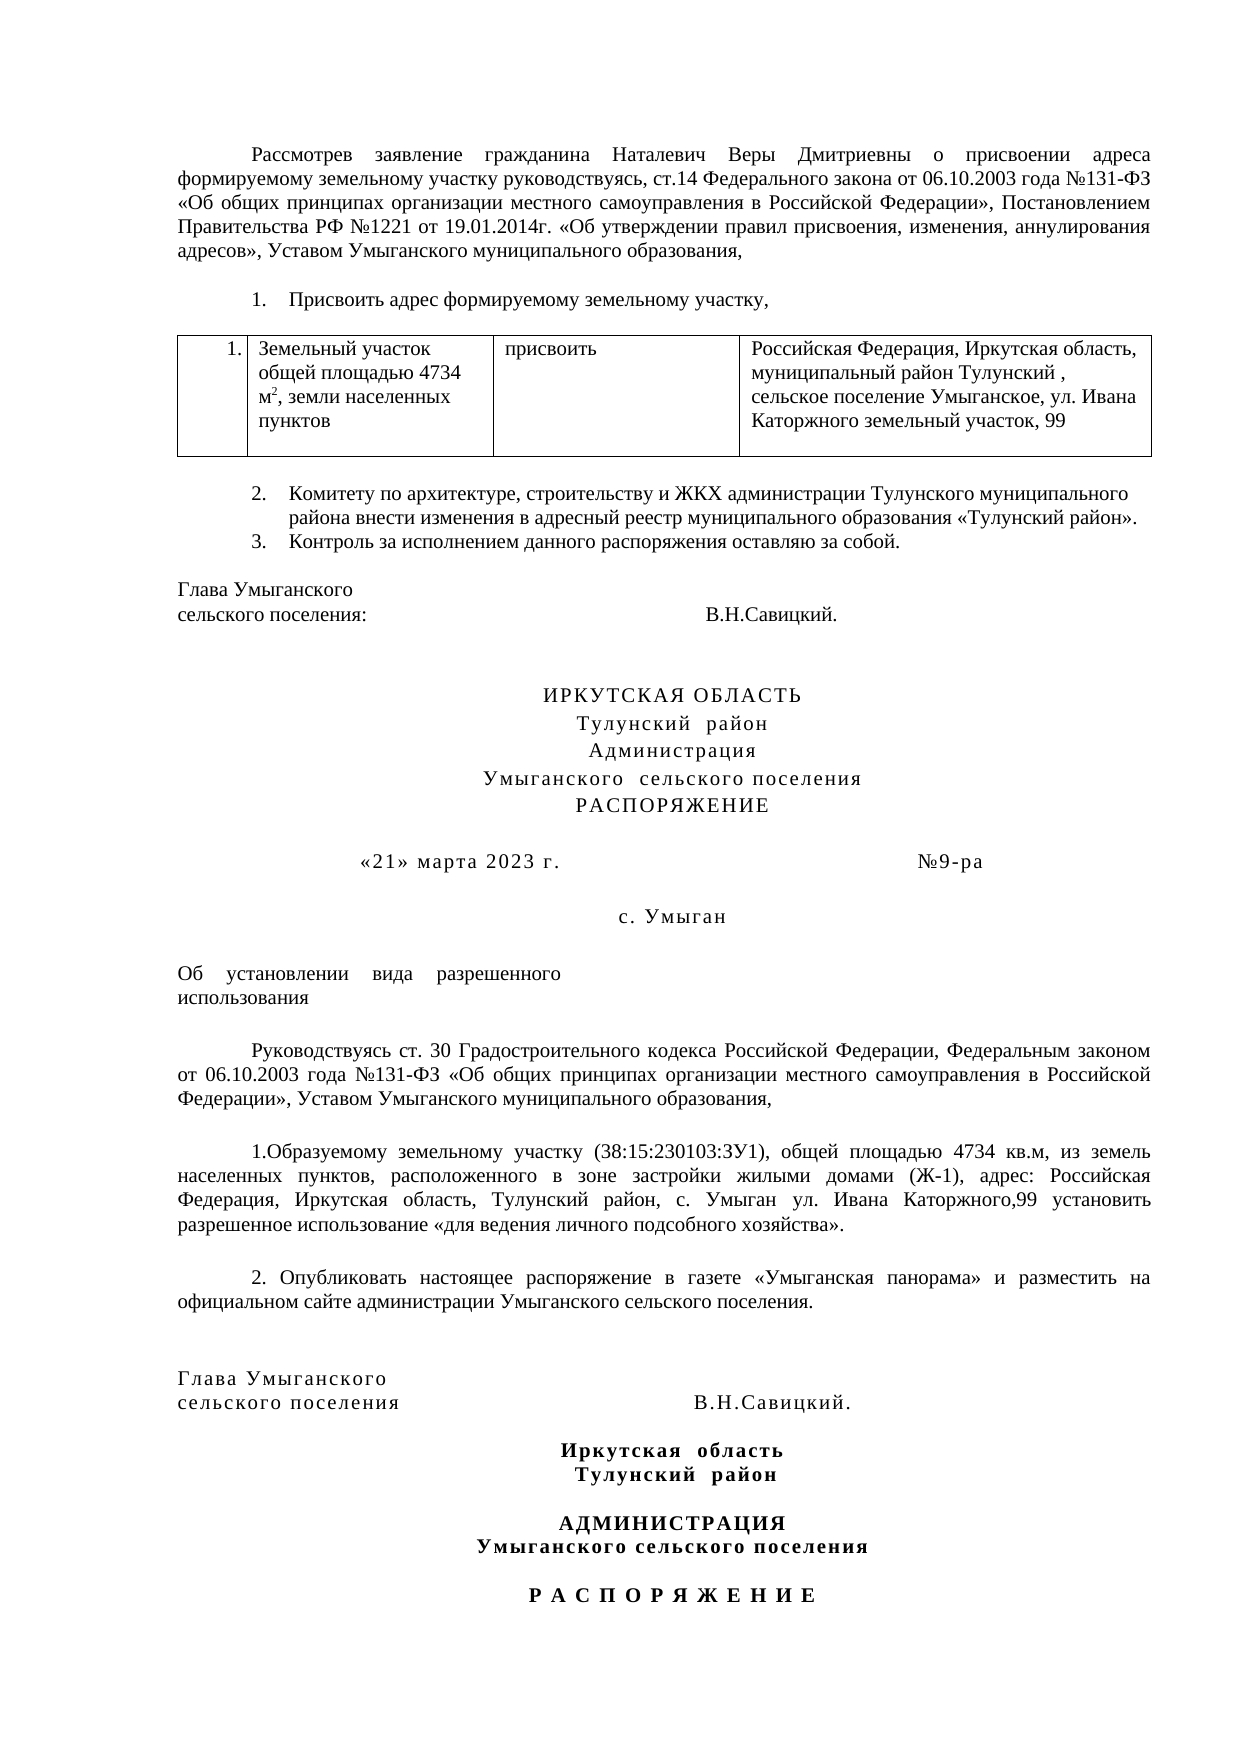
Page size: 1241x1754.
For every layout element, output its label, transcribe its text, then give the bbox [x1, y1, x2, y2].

text Глава Умыганского [177, 1366, 1240, 1390]
text Руководствуясь ст. 30 Градостроительного кодекса Российской Федерации, Федеральным законом от 06.10.2003 года №131-ФЗ «Об общих принципах организации местного самоуправления в Российской Федерации», Уставом Умыганского муниципального образования, [177, 1038, 1152, 1110]
text РАСПОРЯЖЕНИЕ [0, 793, 1240, 817]
text Р А С П О Р Я Ж Е Н И Е [0, 1583, 1240, 1607]
list Комитету по архитектуре, строительству и ЖКХ администрации Тулунского муниципального района внести изменения в адресный реестр муниципального образования «Тулунский район». [251, 481, 1152, 529]
list Контроль за исполнением данного распоряжения оставляю за собой. [251, 529, 1152, 553]
text Об установлении вида разрешенного использования [177, 961, 561, 1009]
text 1.Образуемому земельному участку (38:15:230103:ЗУ1), общей площадью 4734 кв.м, из земель населенных пунктов, расположенного в зоне застройки жилыми домами (Ж-1), адрес: Российская Федерация, Иркутская область, Тулунский район, с. Умыган ул. Ивана Каторжного,99 установить разрешенное использование «для ведения личного подсобного хозяйства». [177, 1139, 1152, 1236]
text Тулунский район [0, 1462, 1240, 1486]
text ИРКУТСКАЯ ОБЛАСТЬ [0, 683, 1240, 707]
text «21» марта 2023 г. №9-ра [0, 849, 1240, 873]
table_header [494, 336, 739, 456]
list Присвоить адрес формируемому земельному участку, [251, 287, 1152, 311]
text Иркутская область [0, 1438, 1240, 1462]
text АДМИНИСТРАЦИЯ [0, 1510, 1240, 1534]
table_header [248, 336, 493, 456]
text Рассмотрев заявление гражданина Наталевич Веры Дмитриевны о присвоении адреса формируемому земельному участку руководствуясь, ст.14 Федерального закона от 06.10.2003 года №131-ФЗ «Об общих принципах организации местного самоуправления в Российской Федерации», Постановлением Правительства РФ №1221 от 19.01.2014г. «Об утверждении правил присвоения, изменения, аннулирования адресов», Уставом Умыганского муниципального образования, [177, 142, 1152, 262]
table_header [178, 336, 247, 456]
text сельского поселения: В.Н.Савицкий. [177, 601, 1152, 626]
text с. Умыган [0, 904, 1240, 928]
text Администрация [0, 738, 1240, 762]
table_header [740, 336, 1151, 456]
text Глава Умыганского [177, 577, 1152, 601]
text Умыганского сельского поселения [0, 766, 1240, 790]
text Тулунский район [0, 711, 1240, 735]
text сельского поселения В.Н.Савицкий. [177, 1390, 1240, 1414]
text 2. Опубликовать настоящее распоряжение в газете «Умыганская панорама» и разместить на официальном сайте администрации Умыганского сельского поселения. [177, 1265, 1152, 1313]
text Умыганского сельского поселения [0, 1534, 1240, 1558]
